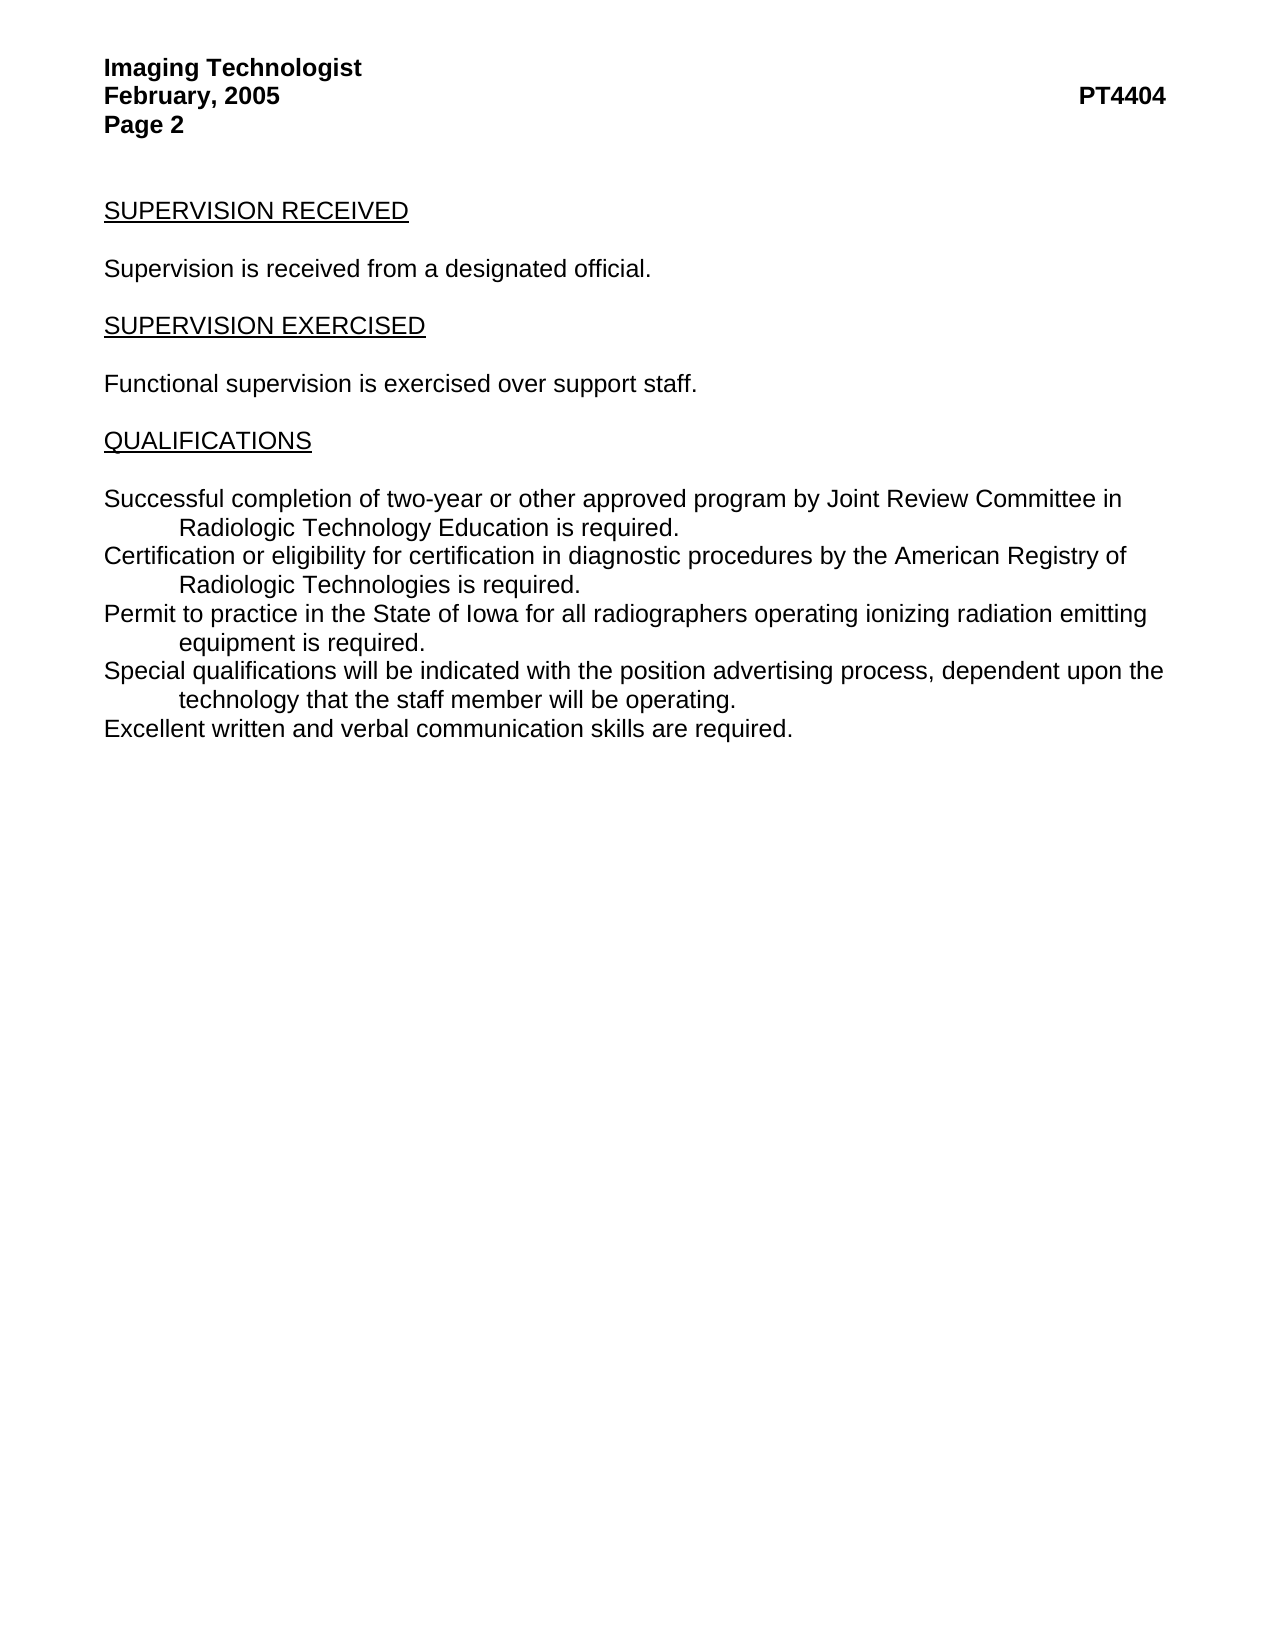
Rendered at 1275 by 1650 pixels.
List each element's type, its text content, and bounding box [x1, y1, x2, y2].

text Certification or eligibility for certification in diagnostic procedures by the American Registry of Radiologic Technologies is required. [103, 541, 1191, 599]
subtitle SUPERVISION EXERCISED [103, 311, 1191, 340]
subtitle SUPERVISION RECEIVED [103, 196, 1191, 225]
text Permit to practice in the State of Iowa for all radiographers operating ionizing radiation emitting equipment is required. [103, 599, 1191, 656]
subtitle QUALIFICATIONS [103, 426, 1191, 455]
text Excellent written and verbal communication skills are required. [103, 714, 1191, 742]
text Functional supervision is exercised over support staff. [103, 369, 1191, 397]
text Successful completion of two-year or other approved program by Joint Review Committee in Radiologic Technology Education is required. [103, 484, 1191, 541]
text Special qualifications will be indicated with the position advertising process, dependent upon the technology that the staff member will be operating. [103, 656, 1191, 714]
text Supervision is received from a designated official. [103, 254, 1191, 282]
